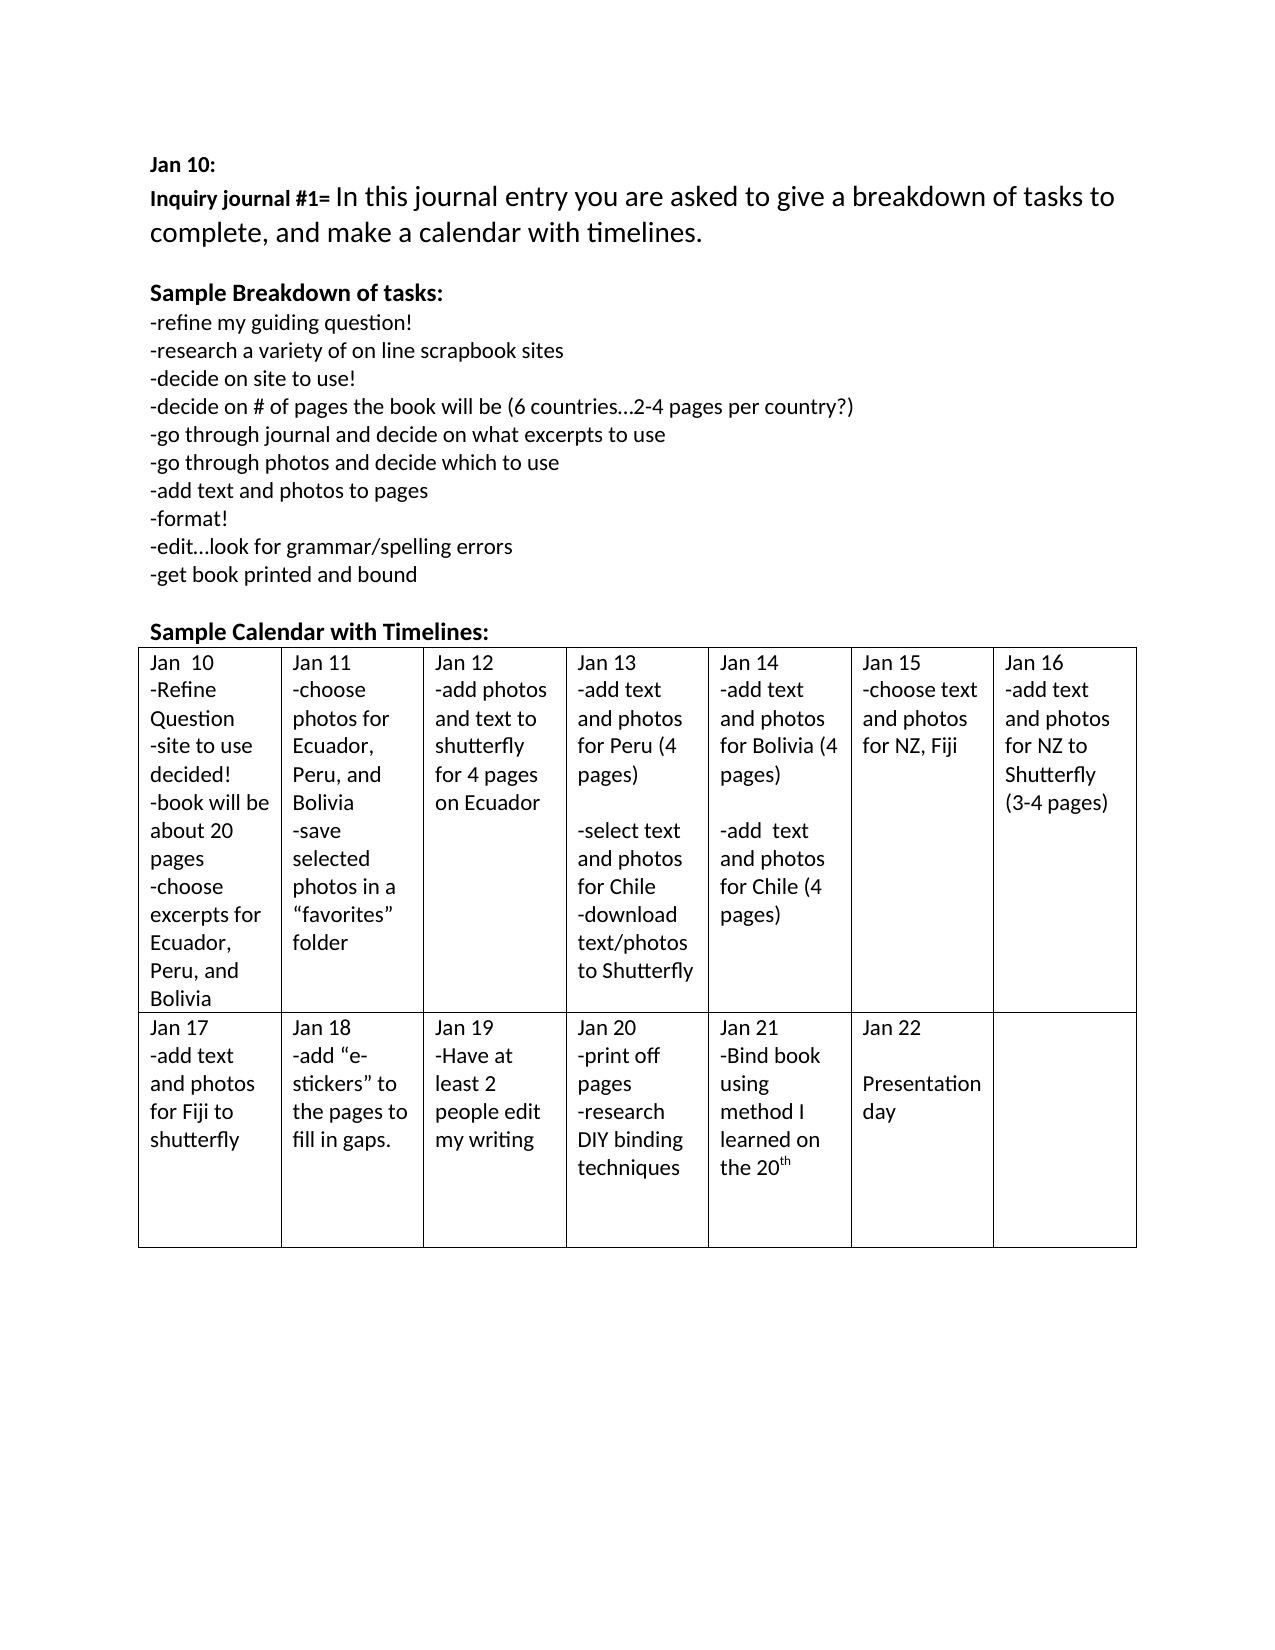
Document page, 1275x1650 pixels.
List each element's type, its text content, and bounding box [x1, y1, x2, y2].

text -add text and photos to pages [150, 476, 1125, 504]
table_cell Jan 22 Presentation day [852, 1013, 993, 1247]
table_header Jan 10 -Refine Question -site to use decided! -book will be about 20 pages -choose excerpts for Ecuador, Peru, and Bolivia [139, 648, 281, 1012]
table_cell Jan 17 -add text and photos for Fiji to shutterfly [139, 1013, 281, 1247]
table_cell Jan 19 -Have at least 2 people edit my writing [424, 1013, 566, 1247]
text -go through journal and decide on what excerpts to use [150, 420, 1125, 448]
table_header Jan 11 -choose photos for Ecuador, Peru, and Bolivia -save selected photos in a “favorites” folder [282, 648, 423, 1012]
text -decide on site to use! [150, 364, 1125, 392]
table_header Jan 14 -add text and photos for Bolivia (4 pages) -add text and photos for Chile (4 pages) [709, 648, 851, 1012]
table_header Jan 16 -add text and photos for NZ to Shutterfly (3-4 pages) [994, 648, 1136, 1012]
table_header Jan 12 -add photos and text to shutterfly for 4 pages on Ecuador [424, 648, 566, 1012]
text -refine my guiding question! [150, 308, 1125, 336]
text -get book printed and bound [150, 560, 1125, 588]
table_header Jan 15 -choose text and photos for NZ, Fiji [852, 648, 993, 1012]
text Sample Breakdown of tasks: [150, 277, 1125, 308]
table_cell Jan 18 -add “e-stickers” to the pages to fill in gaps. [282, 1013, 423, 1247]
text Inquiry journal #1= In this journal entry you are asked to give a breakdown of tasks to complete, and make a calendar with timelines. [150, 178, 1125, 249]
text -decide on # of pages the book will be (6 countries…2-4 pages per country?) [150, 392, 1125, 420]
text -format! [150, 504, 1125, 532]
table_cell [994, 1013, 1136, 1247]
text -go through photos and decide which to use [150, 448, 1125, 476]
text Sample Calendar with Timelines: [150, 616, 1125, 647]
table_header Jan 13 -add text and photos for Peru (4 pages) -select text and photos for Chile -download text/photos to Shutterfly [567, 648, 708, 1012]
table_cell Jan 20 -print off pages -research DIY binding techniques [567, 1013, 708, 1247]
text -edit…look for grammar/spelling errors [150, 532, 1125, 560]
table_cell Jan 21 -Bind book using method I learned on the 20th [709, 1013, 851, 1247]
text -research a variety of on line scrapbook sites [150, 336, 1125, 364]
text Jan 10: [150, 150, 1125, 178]
